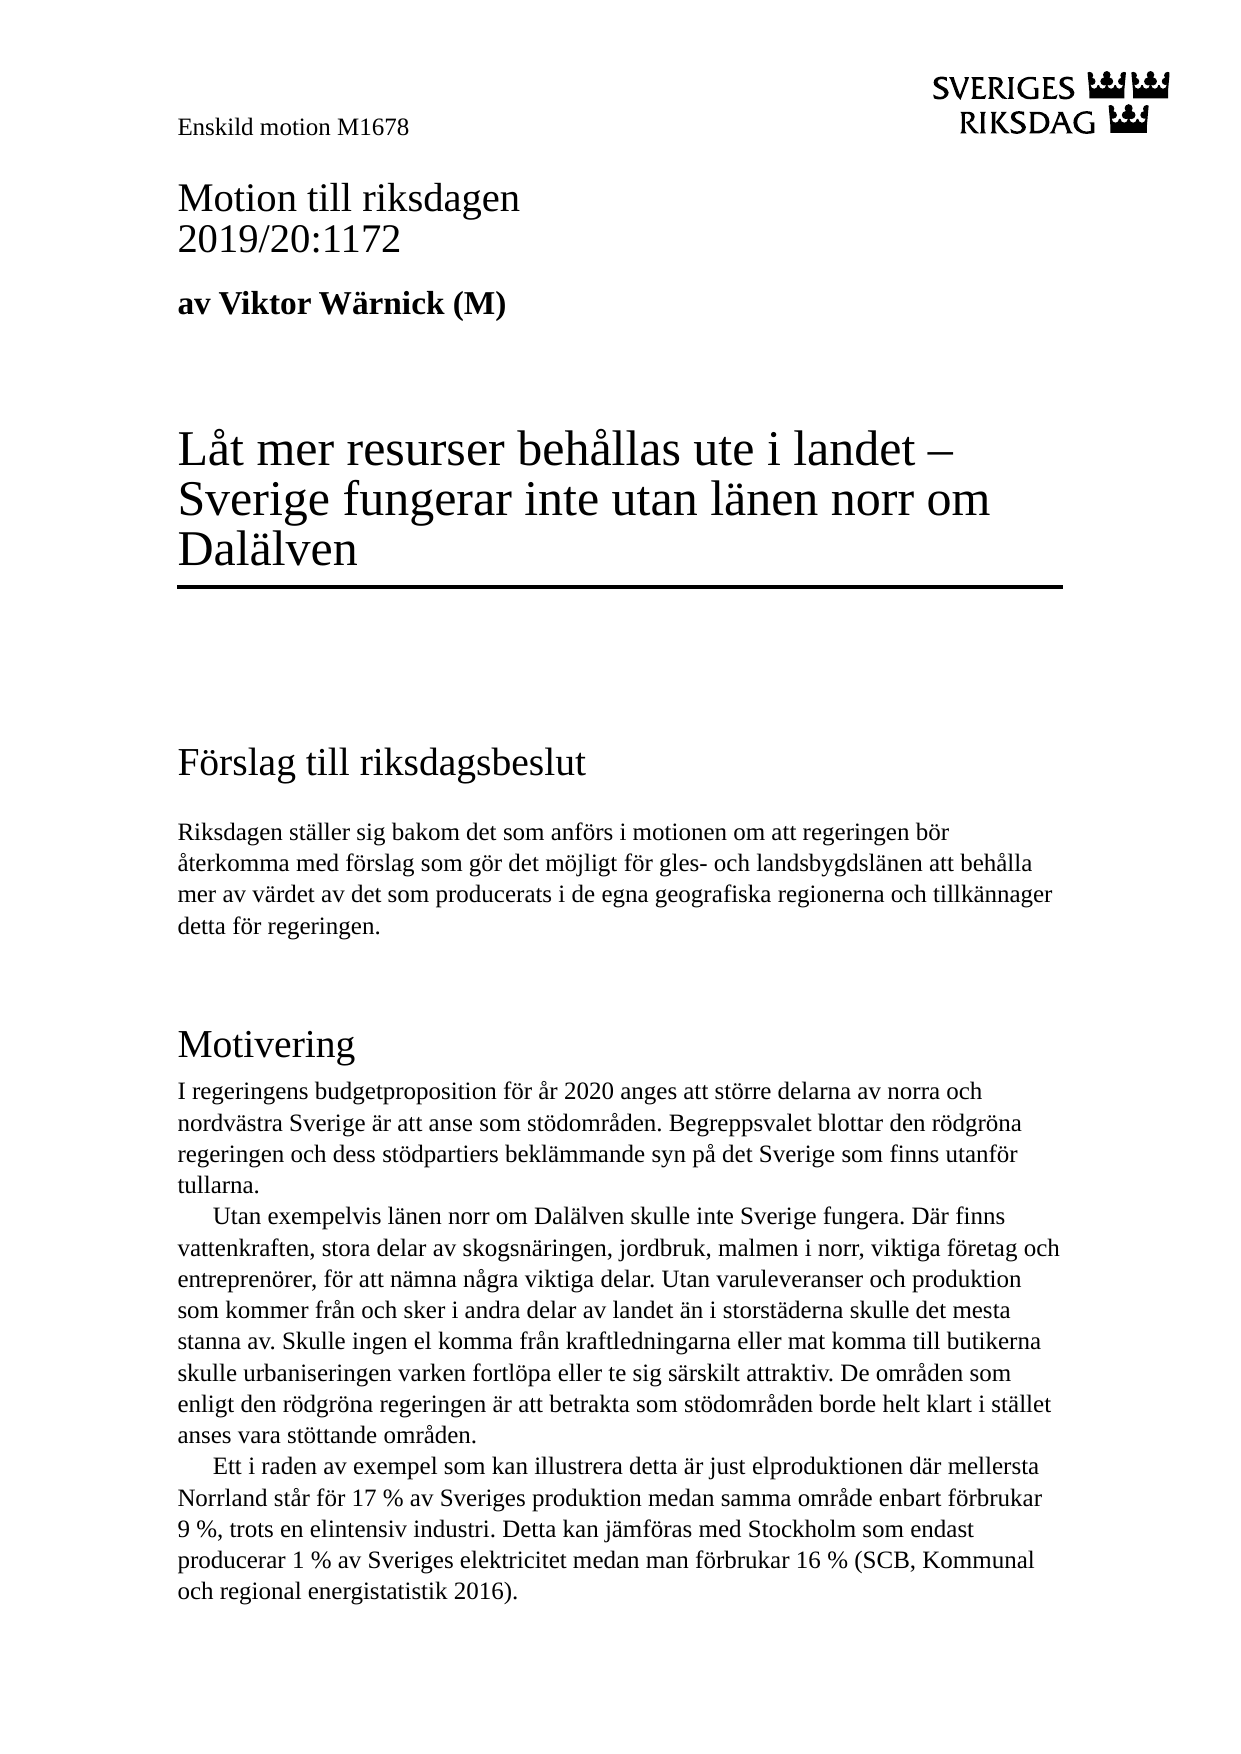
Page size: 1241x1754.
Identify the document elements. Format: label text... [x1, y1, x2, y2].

text I regeringens budgetproposition för år 2020 anges att större delarna av norra och nordvästra Sverige är att anse som stödområden. Begreppsvalet blottar den rödgröna regeringen och dess stödpartiers beklämmande syn på det Sverige som finns utanför tullarna. [177, 1074, 1063, 1199]
text Ett i raden av exempel som kan illustrera detta är just elproduktionen där mellersta Norrland står för 17 % av Sveriges produktion medan samma område enbart förbrukar 9 %, trots en elintensiv industri. Detta kan jämföras med Stockholm som endast producerar 1 % av Sveriges elektricitet medan man förbrukar 16 % (SCB, Kommunal och regional energistatistik 2016). [177, 1449, 1063, 1605]
text Utan exempelvis länen norr om Dalälven skulle inte Sverige fungera. Där finns vattenkraften, stora delar av skogsnäringen, jordbruk, malmen i norr, viktiga företag och entreprenörer, för att nämna några viktiga delar. Utan varuleveranser och produktion som kommer från och sker i andra delar av landet än i storstäderna skulle det mesta stanna av. Skulle ingen el komma från kraftledningarna eller mat komma till butikerna skulle urbaniseringen varken fortlöpa eller te sig särskilt attraktiv. De områden som enligt den rödgröna regeringen är att betrakta som stödområden borde helt klart i stället anses vara stöttande områden. [177, 1199, 1063, 1449]
